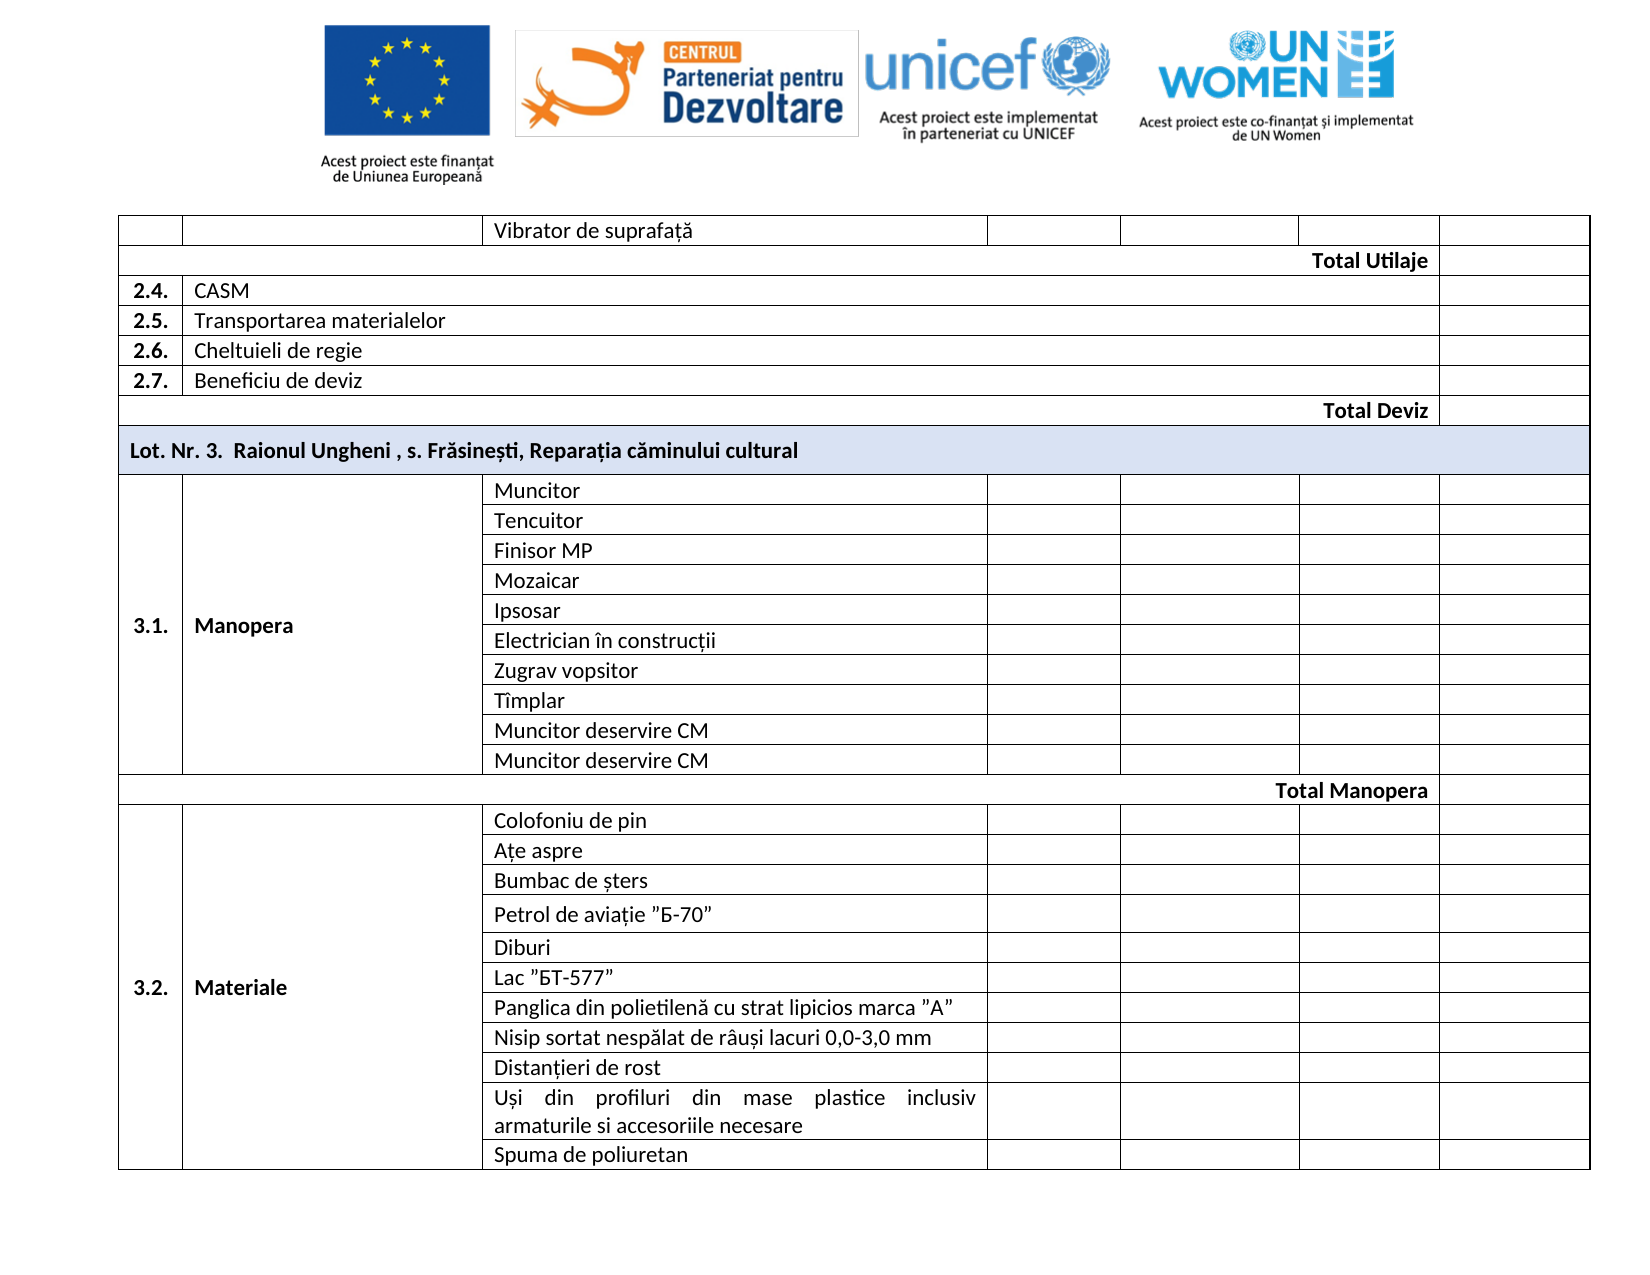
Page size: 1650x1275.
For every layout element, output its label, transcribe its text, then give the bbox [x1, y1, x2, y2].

table_cell Finisor MP [483, 535, 987, 564]
table_cell [1440, 1023, 1589, 1052]
table_cell [1300, 993, 1439, 1022]
table_cell [1440, 1053, 1589, 1082]
table_cell [1440, 715, 1589, 744]
table_cell 2.5. [119, 306, 182, 335]
table_cell [1300, 865, 1439, 894]
table_cell 2.4. [119, 276, 182, 305]
table_cell [1300, 895, 1439, 932]
table_cell [1440, 963, 1589, 992]
table_cell [1440, 805, 1589, 834]
table_cell [988, 963, 1120, 992]
table_cell [988, 565, 1120, 594]
table_cell [1440, 475, 1589, 504]
table_cell [1440, 396, 1589, 425]
table_cell [1121, 216, 1298, 245]
table_cell [1300, 655, 1439, 684]
table_cell [1299, 216, 1439, 245]
table_cell [988, 933, 1120, 962]
table_cell Electrician în construcții [483, 625, 987, 654]
table_cell [1440, 595, 1589, 624]
table_cell Total Manopera [119, 775, 1439, 804]
table_cell [1121, 745, 1299, 774]
table_cell Lot. Nr. 3. Raionul Ungheni , s. Frăsinești, Reparația căminului cultural [119, 426, 1589, 474]
table_cell [1440, 276, 1589, 305]
table_cell [1440, 1140, 1589, 1169]
table_cell [1440, 246, 1589, 275]
table_cell [988, 475, 1120, 504]
table_cell [988, 1023, 1120, 1052]
table_cell [988, 685, 1120, 714]
table_cell [1300, 933, 1439, 962]
table_cell Muncitor [483, 475, 987, 504]
table_cell [1440, 565, 1589, 594]
table_cell [1121, 933, 1299, 962]
table_cell Uși din profiluri din mase plastice inclusiv armaturile si accesoriile necesare [483, 1083, 987, 1139]
table_cell [988, 216, 1120, 245]
table_cell Tîmplar [483, 685, 987, 714]
table_cell [988, 715, 1120, 744]
table_cell [1121, 895, 1299, 932]
table_cell [988, 625, 1120, 654]
table_cell [988, 745, 1120, 774]
table_cell [1300, 565, 1439, 594]
table_cell [988, 1053, 1120, 1082]
table_cell [1121, 625, 1299, 654]
table_cell [1121, 475, 1299, 504]
table_cell Cheltuieli de regie [183, 336, 1439, 365]
table_cell [1300, 1053, 1439, 1082]
table_cell Bumbac de șters [483, 865, 987, 894]
table_cell Mozaicar [483, 565, 987, 594]
table_cell [1440, 655, 1589, 684]
table_cell [1121, 655, 1299, 684]
table_cell [1440, 505, 1589, 534]
table_cell Total Utilaje [119, 246, 1439, 275]
table_cell Manopera [183, 475, 482, 774]
table_cell Beneficiu de deviz [183, 366, 1439, 395]
table_cell 2.6. [119, 336, 182, 365]
table_cell Muncitor deservire CM [483, 715, 987, 744]
table_cell [1121, 535, 1299, 564]
table_cell [1300, 963, 1439, 992]
table_cell Nisip sortat nespălat de râuși lacuri 0,0-3,0 mm [483, 1023, 987, 1052]
table_cell 2.7. [119, 366, 182, 395]
table_cell CASM [183, 276, 1439, 305]
table_cell [1440, 685, 1589, 714]
table_cell [1440, 336, 1589, 365]
table_cell [1300, 805, 1439, 834]
table_cell [988, 505, 1120, 534]
table_cell Panglica din polietilenă cu strat lipicios marca ”A” [483, 993, 987, 1022]
picture [318, 19, 1419, 185]
table_cell [1440, 745, 1589, 774]
table_cell Colofoniu de pin [483, 805, 987, 834]
table_cell Materiale [183, 805, 482, 1169]
table_cell [988, 805, 1120, 834]
table_cell [1440, 216, 1589, 245]
table_cell [1300, 745, 1439, 774]
table_cell [988, 1083, 1120, 1139]
table_cell Spuma de poliuretan [483, 1140, 987, 1169]
table_cell [1300, 505, 1439, 534]
table_cell [988, 895, 1120, 932]
table_cell [1121, 835, 1299, 864]
table_cell [1121, 963, 1299, 992]
table_cell [1121, 1053, 1299, 1082]
table_cell [1300, 625, 1439, 654]
table_cell [1300, 685, 1439, 714]
table_cell [1440, 933, 1589, 962]
table_cell Ipsosar [483, 595, 987, 624]
table_cell Tencuitor [483, 505, 987, 534]
table_cell [1440, 535, 1589, 564]
table_cell [1440, 993, 1589, 1022]
table_cell [1300, 1140, 1439, 1169]
table_cell Distanțieri de rost [483, 1053, 987, 1082]
table_cell Ațe aspre [483, 835, 987, 864]
table_cell Vibrator de suprafață [483, 216, 987, 245]
table_cell 3.1. [119, 475, 182, 774]
table_cell [1121, 865, 1299, 894]
table_cell [1300, 715, 1439, 744]
table_cell [988, 595, 1120, 624]
table_cell Zugrav vopsitor [483, 655, 987, 684]
table_cell [988, 535, 1120, 564]
table_cell [988, 1140, 1120, 1169]
table_cell [1121, 595, 1299, 624]
table_cell [1440, 306, 1589, 335]
table_cell [988, 655, 1120, 684]
table_cell 3.2. [119, 805, 182, 1169]
table_cell [1121, 565, 1299, 594]
table_cell [1440, 895, 1589, 932]
table_cell [1440, 625, 1589, 654]
table_cell [1300, 1083, 1439, 1139]
table_cell [1121, 1083, 1299, 1139]
table_cell Total Deviz [119, 396, 1439, 425]
table_cell Diburi [483, 933, 987, 962]
table_cell [1121, 805, 1299, 834]
table_cell Petrol de aviație ”Б-70” [483, 895, 987, 932]
table_cell [1121, 505, 1299, 534]
table_cell [1440, 835, 1589, 864]
table_cell Transportarea materialelor [183, 306, 1439, 335]
table_cell Muncitor deservire CM [483, 745, 987, 774]
table_cell [988, 993, 1120, 1022]
table_cell [1300, 475, 1439, 504]
table_cell [1440, 1083, 1589, 1139]
table_cell Lac ”БТ-577” [483, 963, 987, 992]
table_cell [1121, 993, 1299, 1022]
table_cell [1121, 715, 1299, 744]
table_cell [1300, 535, 1439, 564]
table_cell [1121, 685, 1299, 714]
table_cell [1121, 1023, 1299, 1052]
table_cell [988, 835, 1120, 864]
table_cell [1440, 366, 1589, 395]
table_cell [1300, 595, 1439, 624]
table_cell [1440, 775, 1589, 804]
table_cell [1121, 1140, 1299, 1169]
table_cell [1440, 865, 1589, 894]
table_cell [988, 865, 1120, 894]
table_cell [1300, 1023, 1439, 1052]
table_cell [1300, 835, 1439, 864]
